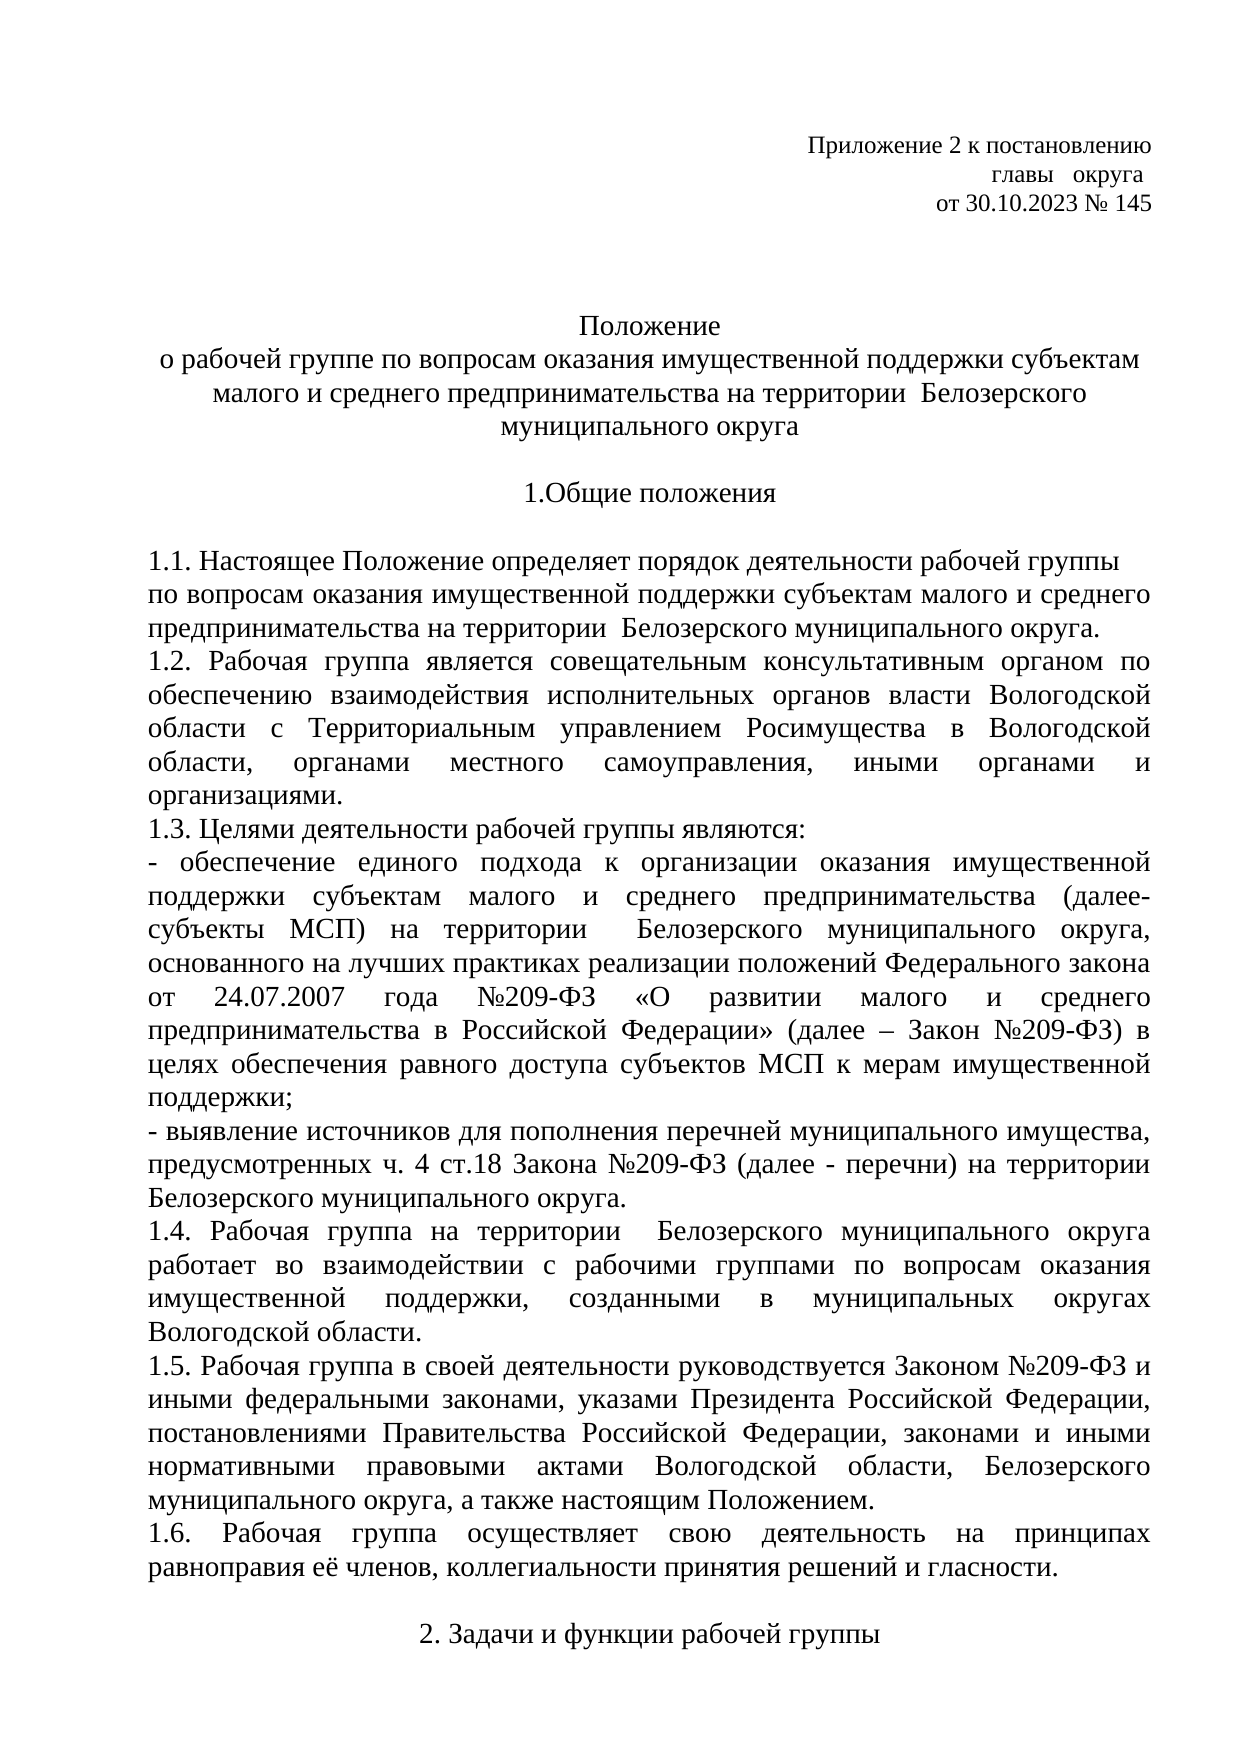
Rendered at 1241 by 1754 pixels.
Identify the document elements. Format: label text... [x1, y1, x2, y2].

text по вопросам оказания имущественной поддержки субъектам малого и среднего предпринимательства на территории Белозерского муниципального округа. [148, 576, 1152, 643]
text Положение [148, 308, 1152, 341]
text Приложение 2 к постановлению [148, 131, 1152, 159]
text 1.2. Рабочая группа является совещательным консультативным органом по обеспечению взаимодействия исполнительных органов власти Вологодской области с Территориальным управлением Росимущества в Вологодской области, органами местного самоуправления, иными органами и организациями. [148, 643, 1152, 811]
text - выявление источников для пополнения перечней муниципального имущества, предусмотренных ч. 4 ст.18 Закона №209-ФЗ (далее - перечни) на территории Белозерского муниципального округа. [148, 1113, 1152, 1213]
text 1.3. Целями деятельности рабочей группы являются: [148, 811, 1152, 844]
text 1.1. Настоящее Положение определяет порядок деятельности рабочей группы [148, 543, 1152, 576]
text 1.4. Рабочая группа на территории Белозерского муниципального округа работает во взаимодействии с рабочими группами по вопросам оказания имущественной поддержки, созданными в муниципальных округах Вологодской области. [148, 1213, 1152, 1348]
text 1.Общие положения [148, 476, 1152, 509]
text 1.5. Рабочая группа в своей деятельности руководствуется Законом №209-ФЗ и иными федеральными законами, указами Президента Российской Федерации, постановлениями Правительства Российской Федерации, законами и иными нормативными правовыми актами Вологодской области, Белозерского муниципального округа, а также настоящим Положением. [148, 1348, 1152, 1515]
text о рабочей группе по вопросам оказания имущественной поддержки субъектам малого и среднего предпринимательства на территории Белозерского муниципального округа [148, 341, 1152, 442]
text 1.6. Рабочая группа осуществляет свою деятельность на принципах равноправия её членов, коллегиальности принятия решений и гласности. [148, 1515, 1152, 1582]
text 2. Задачи и функции рабочей группы [148, 1616, 1152, 1649]
text главы округа [148, 159, 1152, 188]
text - обеспечение единого подхода к организации оказания имущественной поддержки субъектам малого и среднего предпринимательства (далее- субъекты МСП) на территории Белозерского муниципального округа, основанного на лучших практиках реализации положений Федерального закона от 24.07.2007 года №209-ФЗ «О развитии малого и среднего предпринимательства в Российской Федерации» (далее – Закон №209-ФЗ) в целях обеспечения равного доступа субъектов МСП к мерам имущественной поддержки; [148, 844, 1152, 1113]
text от 30.10.2023 № 145 [148, 188, 1152, 217]
